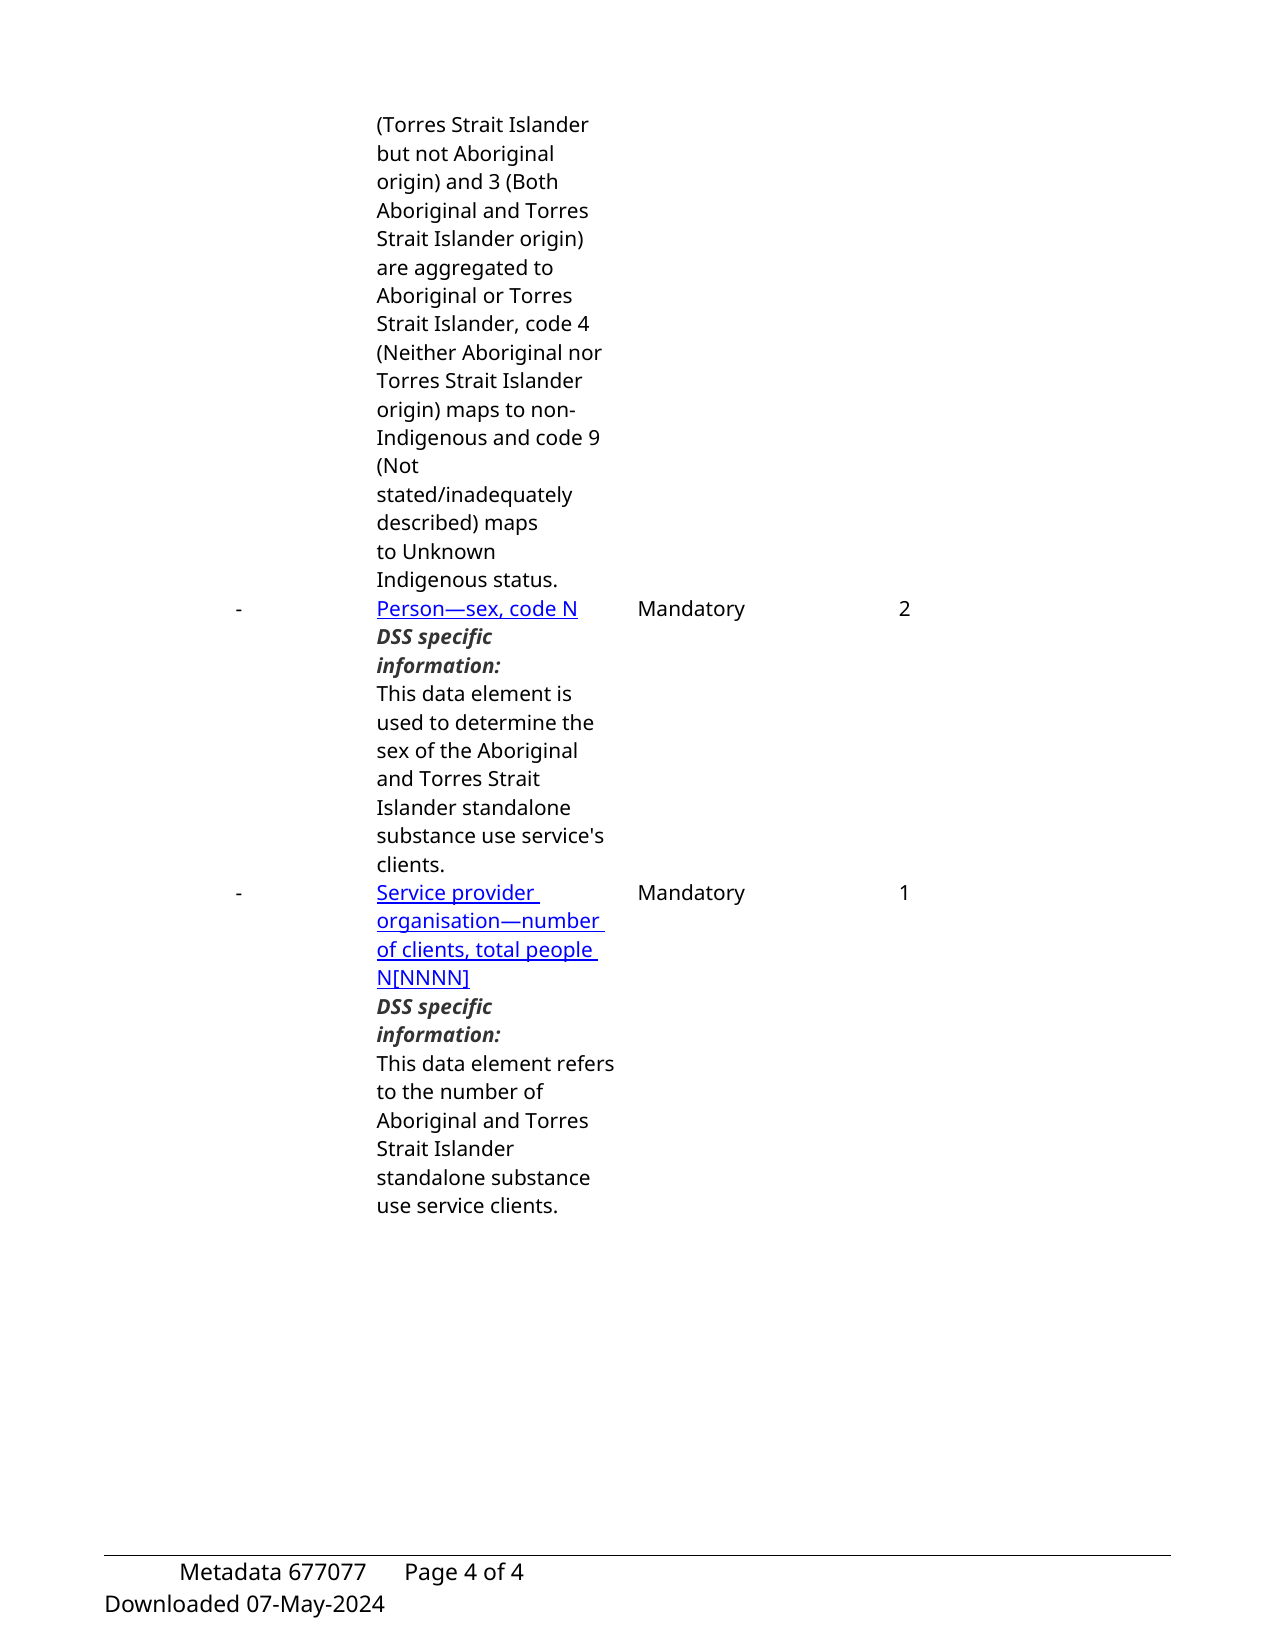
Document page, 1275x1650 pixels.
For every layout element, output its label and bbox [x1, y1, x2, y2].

table_cell [93, 110, 1159, 1219]
